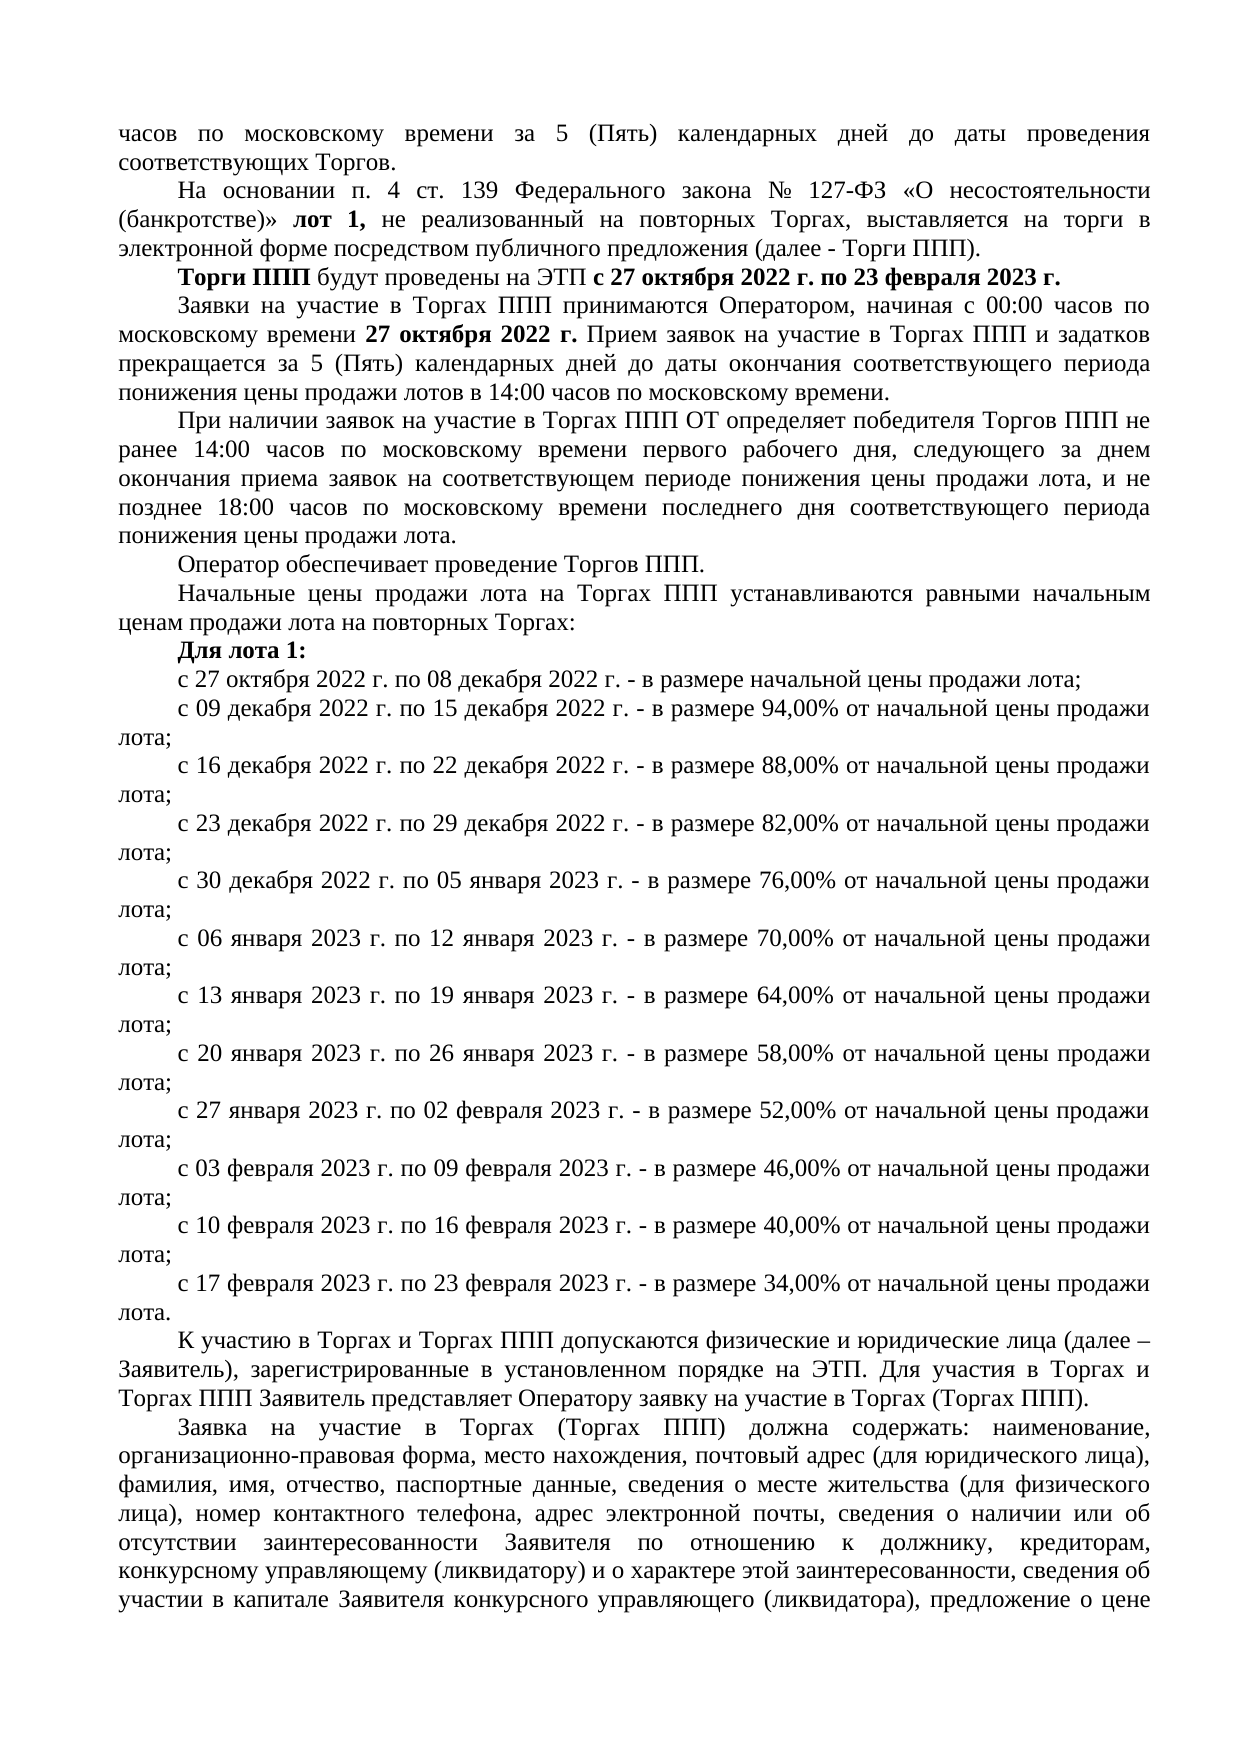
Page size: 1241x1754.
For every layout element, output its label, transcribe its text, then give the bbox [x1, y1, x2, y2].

text Заявки на участие в Торгах ППП принимаются Оператором, начиная с 00:00 часов по московскому времени 27 октября 2022 г. Прием заявок на участие в Торгах ППП и задатков прекращается за 5 (Пять) календарных дней до даты окончания соответствующего периода понижения цены продажи лотов в 14:00 часов по московскому времени. [118, 291, 1151, 406]
text с 16 декабря 2022 г. по 22 декабря 2022 г. - в размере 88,00% от начальной цены продажи лота; [118, 751, 1151, 808]
text с 10 февраля 2023 г. по 16 февраля 2023 г. - в размере 40,00% от начальной цены продажи лота; [118, 1211, 1151, 1268]
text Начальные цены продажи лота на Торгах ППП устанавливаются равными начальным ценам продажи лота на повторных Торгах: [118, 578, 1151, 636]
text с 03 февраля 2023 г. по 09 февраля 2023 г. - в размере 46,00% от начальной цены продажи лота; [118, 1153, 1151, 1211]
text с 09 декабря 2022 г. по 15 декабря 2022 г. - в размере 94,00% от начальной цены продажи лота; [118, 693, 1151, 751]
text с 13 января 2023 г. по 19 января 2023 г. - в размере 64,00% от начальной цены продажи лота; [118, 981, 1151, 1038]
text Оператор обеспечивает проведение Торгов ППП. [118, 549, 1151, 578]
text К участию в Торгах и Торгах ППП допускаются физические и юридические лица (далее – Заявитель), зарегистрированные в установленном порядке на ЭТП. Для участия в Торгах и Торгах ППП Заявитель представляет Оператору заявку на участие в Торгах (Торгах ППП). [118, 1326, 1151, 1412]
text с 27 января 2023 г. по 02 февраля 2023 г. - в размере 52,00% от начальной цены продажи лота; [118, 1096, 1151, 1153]
text Торги ППП будут проведены на ЭТП с 27 октября 2022 г. по 23 февраля 2023 г. [593, 262, 1151, 291]
text с 30 декабря 2022 г. по 05 января 2023 г. - в размере 76,00% от начальной цены продажи лота; [118, 866, 1151, 923]
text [118, 118, 1151, 176]
text При наличии заявок на участие в Торгах ППП ОТ определяет победителя Торгов ППП не ранее 14:00 часов по московскому времени первого рабочего дня, следующего за днем окончания приема заявок на соответствующем периоде понижения цены продажи лота, и не позднее 18:00 часов по московскому времени последнего дня соответствующего периода понижения цены продажи лота. [118, 406, 1151, 549]
text с 23 декабря 2022 г. по 29 декабря 2022 г. - в размере 82,00% от начальной цены продажи лота; [118, 808, 1151, 866]
text На основании п. 4 ст. 139 Федерального закона № 127-ФЗ «О несостоятельности (банкротстве)» лот 1, не реализованный на повторных Торгах, выставляется на торги в электронной форме посредством публичного предложения (далее - Торги ППП). [118, 176, 1151, 262]
text с 06 января 2023 г. по 12 января 2023 г. - в размере 70,00% от начальной цены продажи лота; [118, 923, 1151, 981]
text с 17 февраля 2023 г. по 23 февраля 2023 г. - в размере 34,00% от начальной цены продажи лота. [118, 1268, 1151, 1326]
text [118, 1412, 1151, 1613]
text с 20 января 2023 г. по 26 января 2023 г. - в размере 58,00% от начальной цены продажи лота; [118, 1038, 1151, 1096]
text Торги ППП будут проведены на ЭТП с 27 октября 2022 г. по 23 февраля 2023 г. [118, 262, 311, 291]
text Для лота 1: [118, 636, 1151, 664]
text с 27 октября 2022 г. по 08 декабря 2022 г. - в размере начальной цены продажи лота; [118, 664, 1151, 693]
